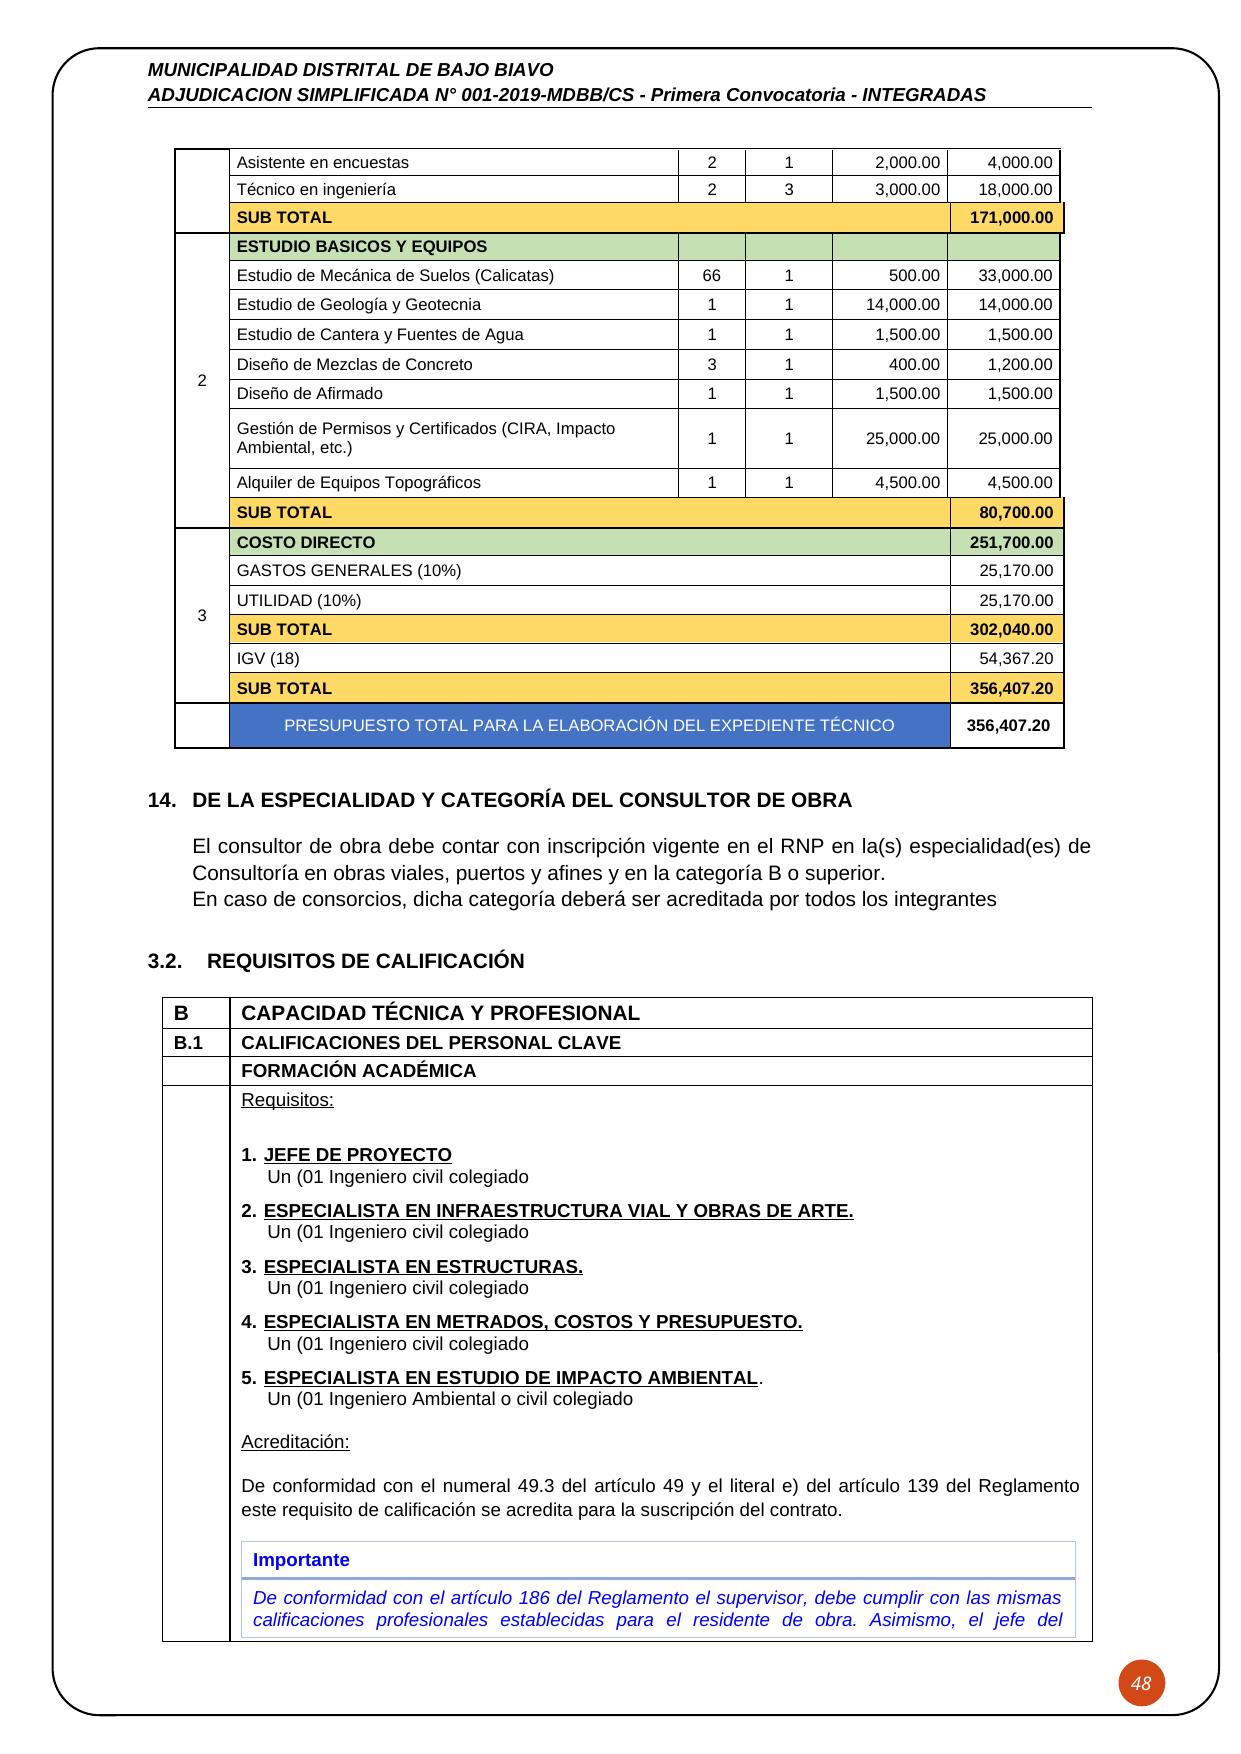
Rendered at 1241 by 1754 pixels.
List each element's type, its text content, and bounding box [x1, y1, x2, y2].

table_cell 1 [746, 469, 832, 497]
table_cell 2,000.00 [833, 149, 947, 175]
table_cell 4,500.00 [948, 469, 1059, 497]
table_cell FORMACIÓN ACADÉMICA [231, 1057, 1092, 1084]
table_cell 2 [176, 234, 229, 527]
table_cell CALIFICACIONES DEL PERSONAL CLAVE [231, 1029, 1092, 1056]
table_cell Asistente en encuestas [230, 149, 678, 175]
table_header B [163, 998, 229, 1028]
table_cell [833, 234, 947, 260]
table_cell 3 [746, 176, 832, 202]
table_cell 1 [679, 290, 745, 319]
table_header CAPACIDAD TÉCNICA Y PROFESIONAL [231, 998, 1092, 1028]
table_cell 2 [679, 176, 745, 202]
table_cell 1,500.00 [833, 380, 947, 408]
table_cell 1 [746, 380, 832, 408]
table_cell 14,000.00 [948, 290, 1059, 319]
table_cell 25,170.00 [951, 556, 1063, 585]
table_cell 1 [679, 409, 745, 467]
table_cell UTILIDAD (10%) [230, 586, 950, 614]
table_cell 14,000.00 [833, 290, 947, 319]
text El consultor de obra debe contar con inscripción vigente en el RNP en la(s) especialidad(es) de Consultoría en obras viales, puertos y afines y en la categoría B o superior. [192, 834, 1092, 887]
table_cell 500.00 [833, 261, 947, 289]
table_cell 80,700.00 [951, 497, 1063, 527]
table_cell ESTUDIO BASICOS Y EQUIPOS [230, 234, 678, 260]
table_cell 302,040.00 [951, 615, 1063, 642]
table_cell 1,500.00 [948, 380, 1059, 408]
table_cell 1 [746, 290, 832, 319]
table_cell [948, 234, 1059, 260]
table_cell IGV (18) [230, 644, 950, 672]
table_cell 1 [679, 320, 745, 349]
table_cell [163, 1057, 229, 1084]
table_cell 3,000.00 [833, 176, 947, 202]
table_cell 356,407.20 [951, 673, 1063, 702]
table_cell 3 [679, 350, 745, 378]
table_cell [746, 234, 832, 260]
table_cell Alquiler de Equipos Topográficos [230, 469, 678, 497]
table_cell 3 [176, 529, 229, 702]
table_cell SUB TOTAL [230, 498, 950, 527]
table_cell 1,500.00 [833, 320, 947, 349]
table_cell Estudio de Cantera y Fuentes de Agua [230, 320, 678, 349]
text En caso de consorcios, dicha categoría deberá ser acreditada por todos los integrantes [148, 887, 1092, 911]
table_cell 1 [679, 380, 745, 408]
table_cell SUB TOTAL [230, 673, 950, 702]
table_cell PRESUPUESTO TOTAL PARA LA ELABORACIÓN DEL EXPEDIENTE TÉCNICO [230, 704, 950, 747]
table_cell 1,500.00 [948, 320, 1059, 349]
table_cell [176, 704, 229, 747]
table_cell COSTO DIRECTO [230, 529, 950, 555]
table_cell 1,200.00 [948, 350, 1059, 378]
table_cell 251,700.00 [951, 529, 1063, 555]
table_cell Estudio de Geología y Geotecnia [230, 290, 678, 319]
table_cell B.1 [163, 1029, 229, 1056]
table_cell Técnico en ingeniería [230, 176, 678, 202]
table_cell 18,000.00 [948, 176, 1059, 202]
table_cell 356,407.20 [951, 704, 1063, 747]
table_cell 4,500.00 [833, 469, 947, 497]
table_cell SUB TOTAL [230, 615, 950, 642]
table_cell 25,000.00 [948, 409, 1059, 467]
table_cell 1 [746, 320, 832, 349]
table_cell 400.00 [833, 350, 947, 378]
table_cell 25,000.00 [833, 409, 947, 467]
table_cell 1 [679, 469, 745, 497]
table_cell 25,170.00 [951, 586, 1063, 614]
table_cell 2 [679, 149, 745, 175]
list DE LA ESPECIALIDAD Y CATEGORÍA DEL CONSULTOR DE OBRA [148, 788, 1092, 812]
table_cell 1 [746, 149, 832, 175]
table_cell 66 [679, 261, 745, 289]
table_cell 1 [746, 409, 832, 467]
table_cell 33,000.00 [948, 261, 1059, 289]
table_cell Diseño de Afirmado [230, 380, 678, 408]
table_cell [679, 234, 745, 260]
list REQUISITOS DE CALIFICACIÓN [148, 949, 1092, 973]
table_cell 4,000.00 [948, 149, 1060, 175]
table_cell 1 [746, 350, 832, 378]
table_cell Estudio de Mecánica de Suelos (Calicatas) [230, 261, 678, 289]
table_cell 171,000.00 [951, 202, 1063, 232]
table_cell GASTOS GENERALES (10%) [230, 556, 950, 585]
table_cell 54,367.20 [951, 644, 1063, 672]
table_cell Diseño de Mezclas de Concreto [230, 350, 678, 378]
table_cell Gestión de Permisos y Certificados (CIRA, Impacto Ambiental, etc.) [230, 409, 678, 467]
table_cell 1 [746, 261, 832, 289]
table_cell [163, 1086, 229, 1641]
table_cell SUB TOTAL [230, 203, 950, 232]
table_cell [231, 1086, 1092, 1641]
